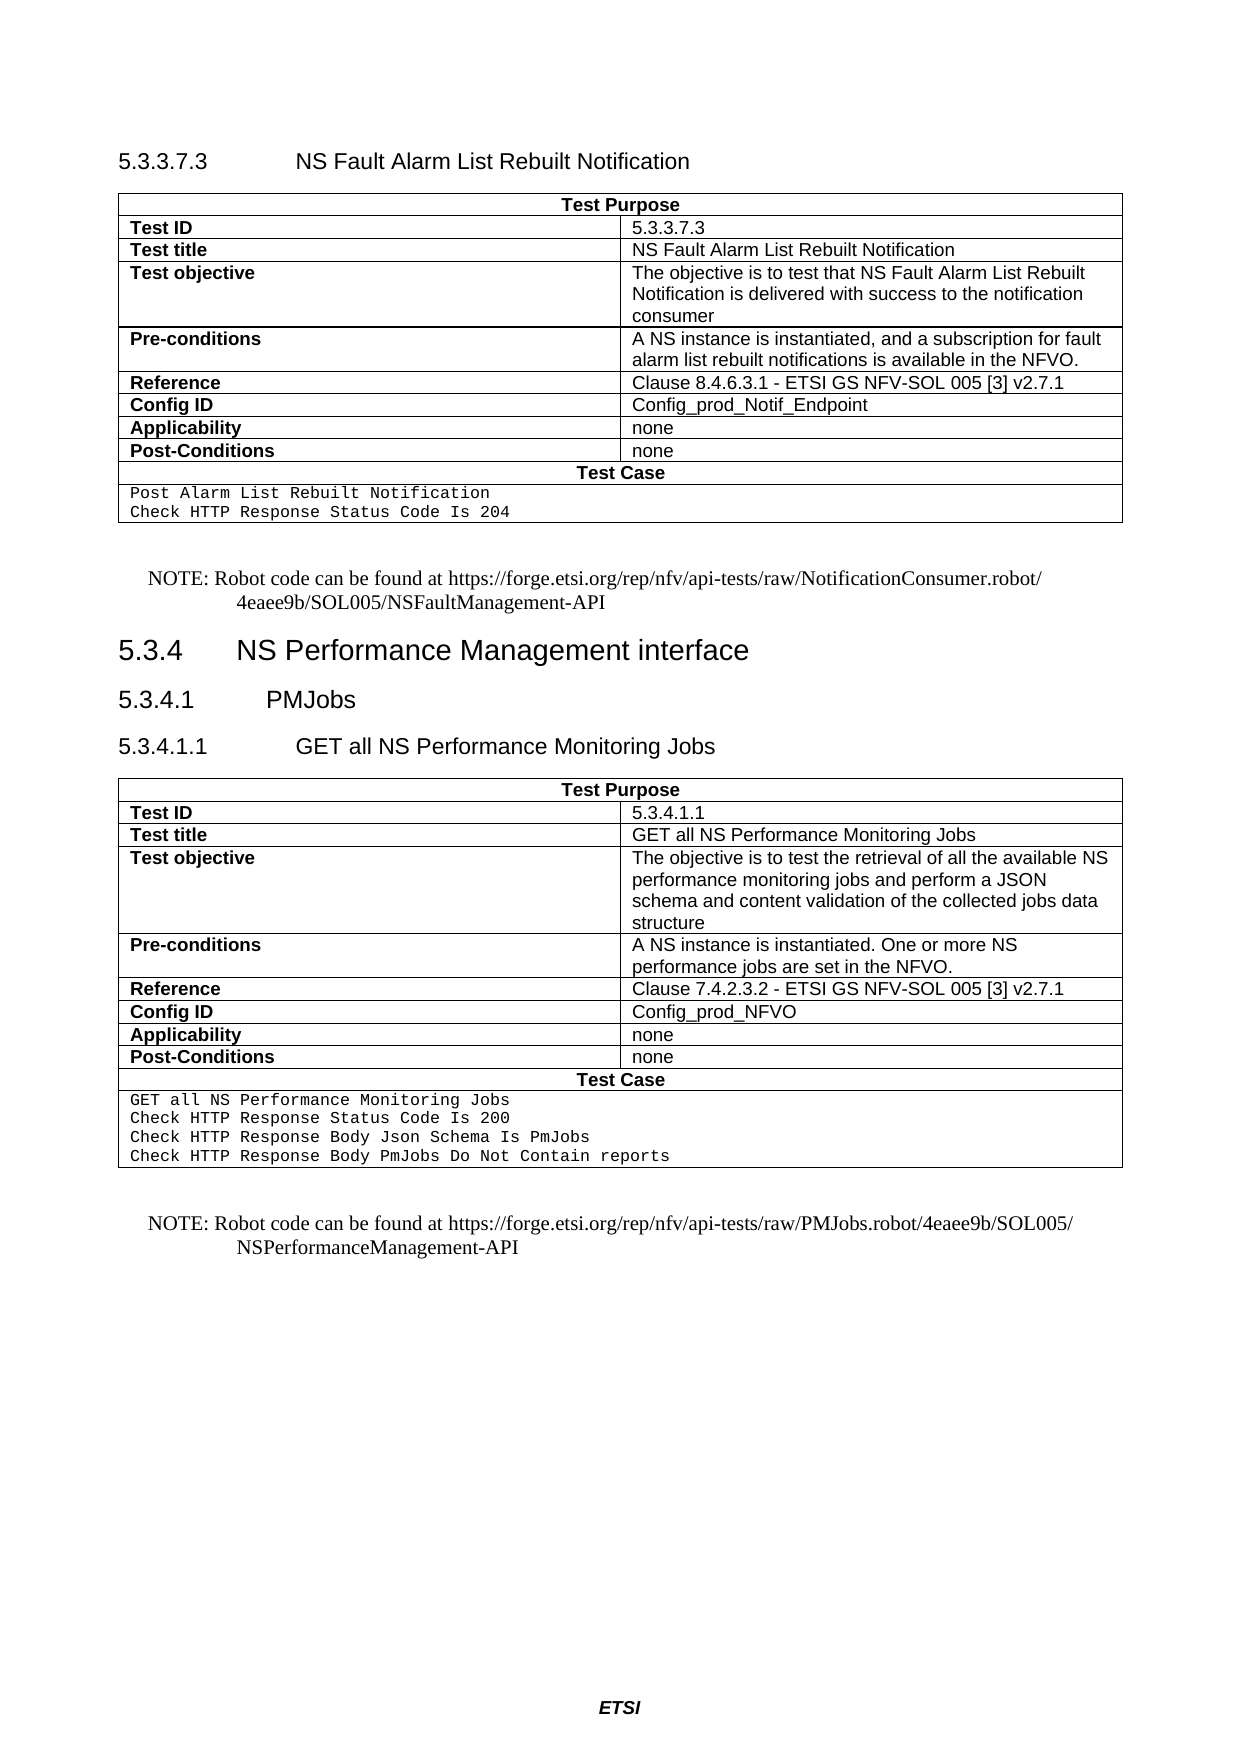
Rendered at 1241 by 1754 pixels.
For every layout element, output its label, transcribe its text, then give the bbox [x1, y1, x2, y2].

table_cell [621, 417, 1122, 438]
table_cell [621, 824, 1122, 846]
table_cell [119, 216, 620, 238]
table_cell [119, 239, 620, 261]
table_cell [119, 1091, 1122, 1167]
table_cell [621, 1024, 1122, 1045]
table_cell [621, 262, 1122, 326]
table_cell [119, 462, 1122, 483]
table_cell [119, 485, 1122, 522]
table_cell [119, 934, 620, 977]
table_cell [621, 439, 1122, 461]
text NOTE: Robot code can be found at https://forge.etsi.org/rep/nfv/api-tests/raw/PMJobs.robot/4eaee9b/SOL005/NSPerformanceManagement-API [148, 1211, 1122, 1259]
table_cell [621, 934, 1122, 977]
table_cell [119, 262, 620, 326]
subtitle 5.3.4.1 PMJobs [118, 685, 1122, 714]
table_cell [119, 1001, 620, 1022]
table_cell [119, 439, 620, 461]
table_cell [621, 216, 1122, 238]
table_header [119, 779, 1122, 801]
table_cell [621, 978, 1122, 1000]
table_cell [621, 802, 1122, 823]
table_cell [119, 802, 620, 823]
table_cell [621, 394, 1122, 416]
subtitle 5.3.3.7.3 NS Fault Alarm List Rebuilt Notification [118, 148, 1122, 174]
subtitle 5.3.4.1.1 GET all NS Performance Monitoring Jobs [118, 733, 1122, 759]
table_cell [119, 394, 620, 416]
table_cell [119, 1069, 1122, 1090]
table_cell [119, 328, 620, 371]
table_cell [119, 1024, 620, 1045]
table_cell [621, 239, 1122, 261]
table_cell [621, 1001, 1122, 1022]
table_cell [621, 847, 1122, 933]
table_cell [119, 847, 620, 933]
text NOTE: Robot code can be found at https://forge.etsi.org/rep/nfv/api-tests/raw/NotificationConsumer.robot/4eaee9b/SOL005/NSFaultManagement-API [148, 566, 1122, 614]
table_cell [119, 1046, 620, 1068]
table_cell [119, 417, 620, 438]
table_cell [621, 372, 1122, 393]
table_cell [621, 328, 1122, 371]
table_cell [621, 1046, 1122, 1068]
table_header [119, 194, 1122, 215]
subtitle 5.3.4 NS Performance Management interface [118, 633, 1122, 667]
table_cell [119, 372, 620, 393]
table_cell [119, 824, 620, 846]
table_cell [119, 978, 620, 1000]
